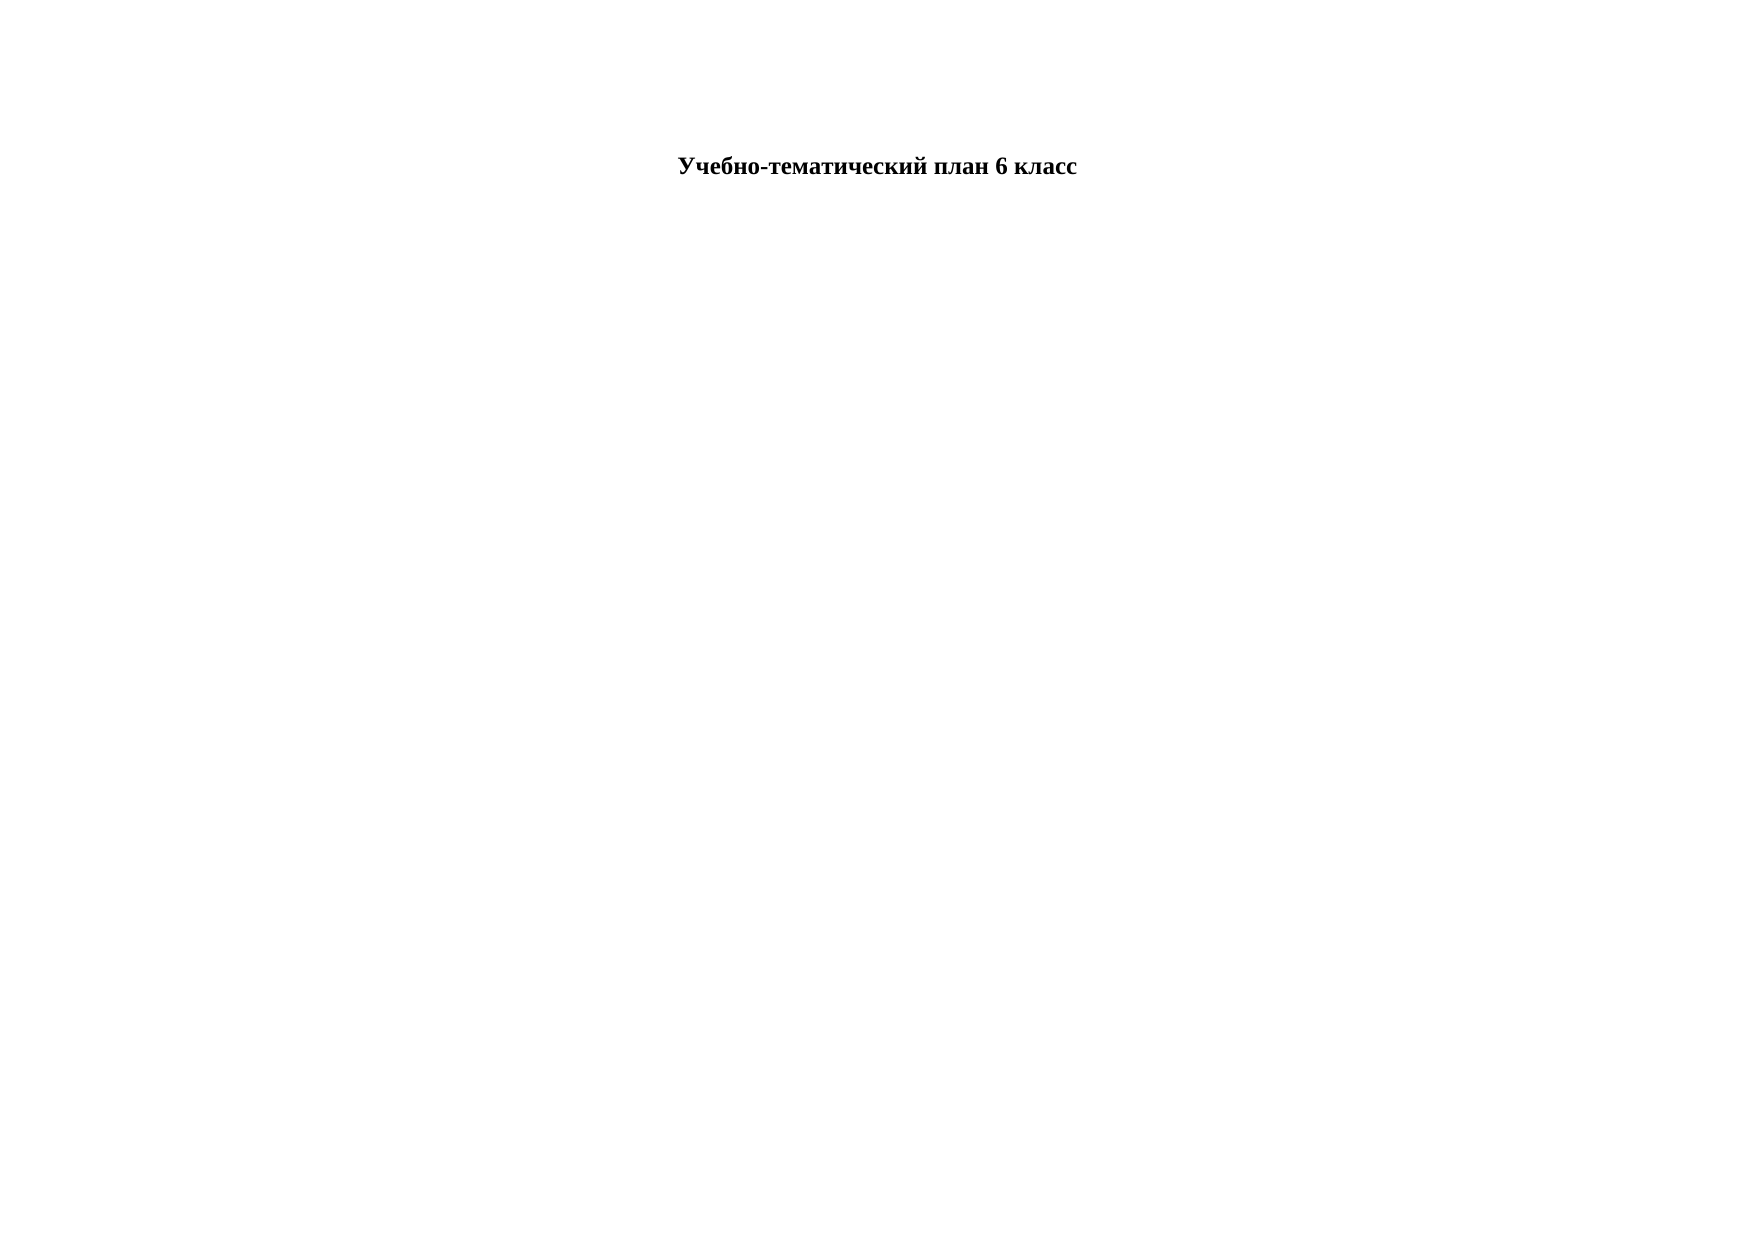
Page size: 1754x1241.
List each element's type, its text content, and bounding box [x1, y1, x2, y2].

text Учебно-тематический план 6 класс [118, 151, 1636, 179]
